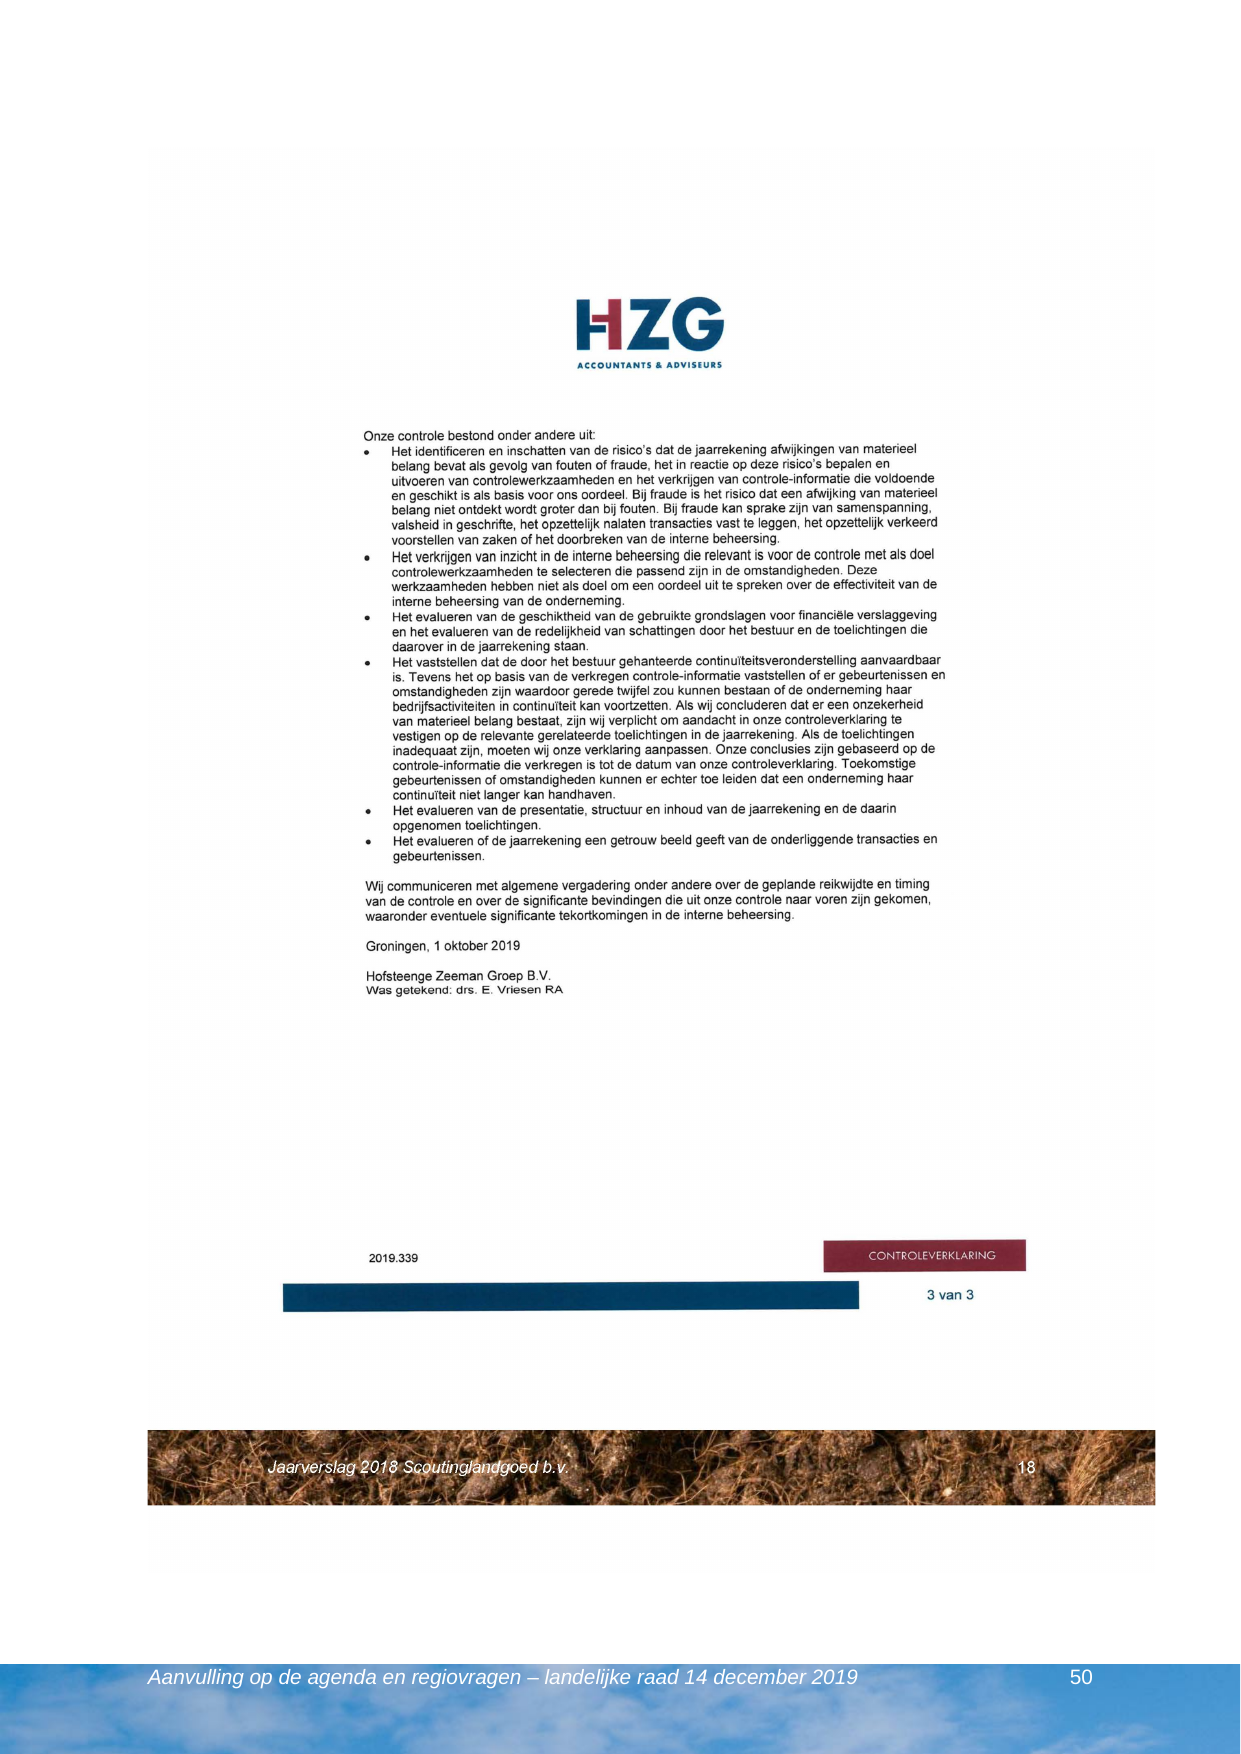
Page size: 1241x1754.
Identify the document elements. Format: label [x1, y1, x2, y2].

picture [147, 147, 1156, 1573]
picture [0, 1664, 1241, 1754]
